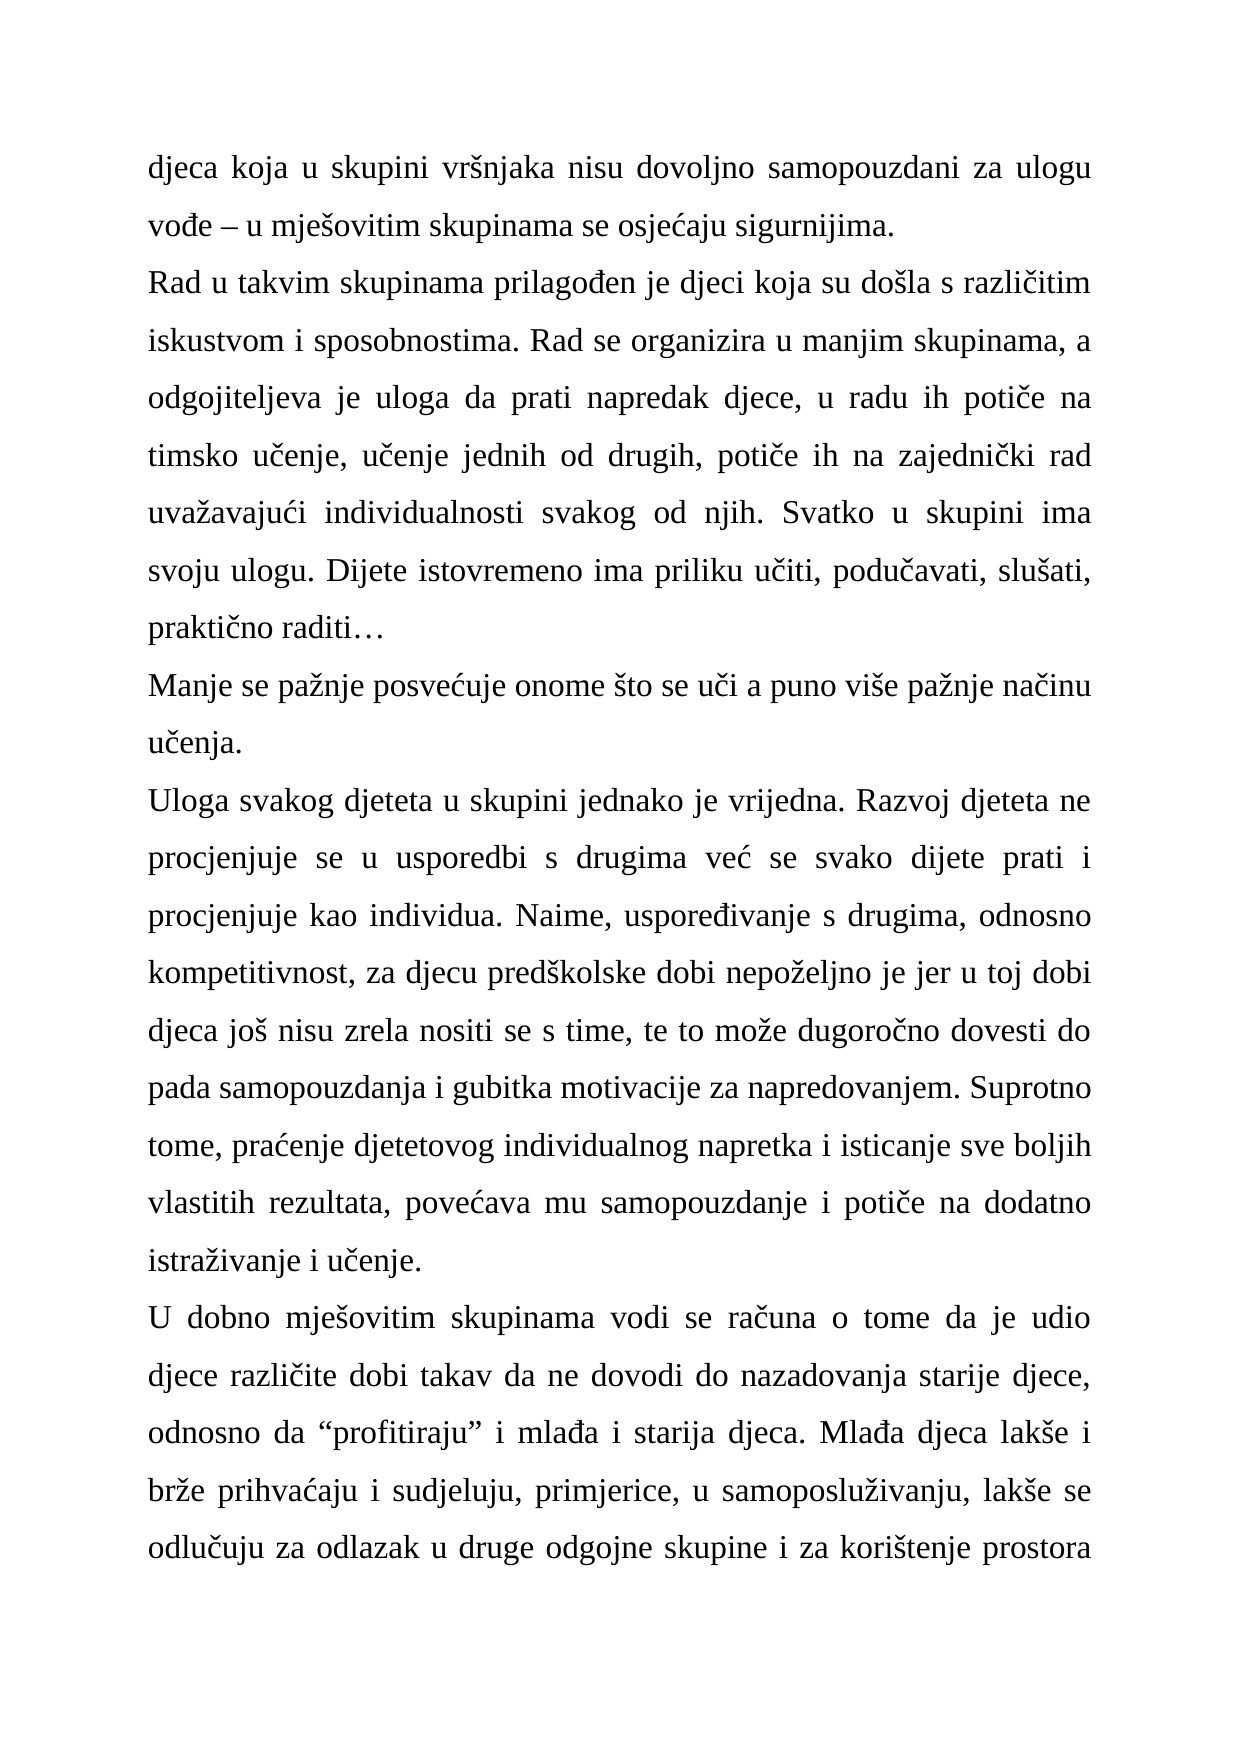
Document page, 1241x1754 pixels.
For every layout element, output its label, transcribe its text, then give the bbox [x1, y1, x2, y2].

text Manje se pažnje posvećuje onome što se uči a puno više pažnje načinu učenja. [148, 665, 1093, 761]
text Rad u takvim skupinama prilagođen je djeci koja su došla s različitim iskustvom i sposobnostima. Rad se organizira u manjim skupinama, a odgojiteljeva je uloga da prati napredak djece, u radu ih potiče na timsko učenje, učenje jednih od drugih, potiče ih na zajednički rad uvažavajući individualnosti svakog od njih. Svatko u skupini ima svoju ulogu. Dijete istovremeno ima priliku učiti, podučavati, slušati, praktično raditi… [148, 263, 1093, 646]
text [148, 186, 1093, 243]
text Uloga svakog djeteta u skupini jednako je vrijedna. Razvoj djeteta ne procjenjuje se u usporedbi s drugima već se svako dijete prati i procjenjuje kao individua. Naime, uspoređivanje s drugima, odnosno kompetitivnost, za djecu predškolske dobi nepoželjno je jer u toj dobi djeca još nisu zrela nositi se s time, te to može dugoročno dovesti do pada samopouzdanja i gubitka motivacije za napredovanjem. Suprotno tome, praćenje djetetovog individualnog napretka i isticanje sve boljih vlastitih rezultata, povećava mu samopouzdanje i potiče na dodatno istraživanje i učenje. [148, 780, 1093, 1278]
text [148, 1298, 1093, 1566]
